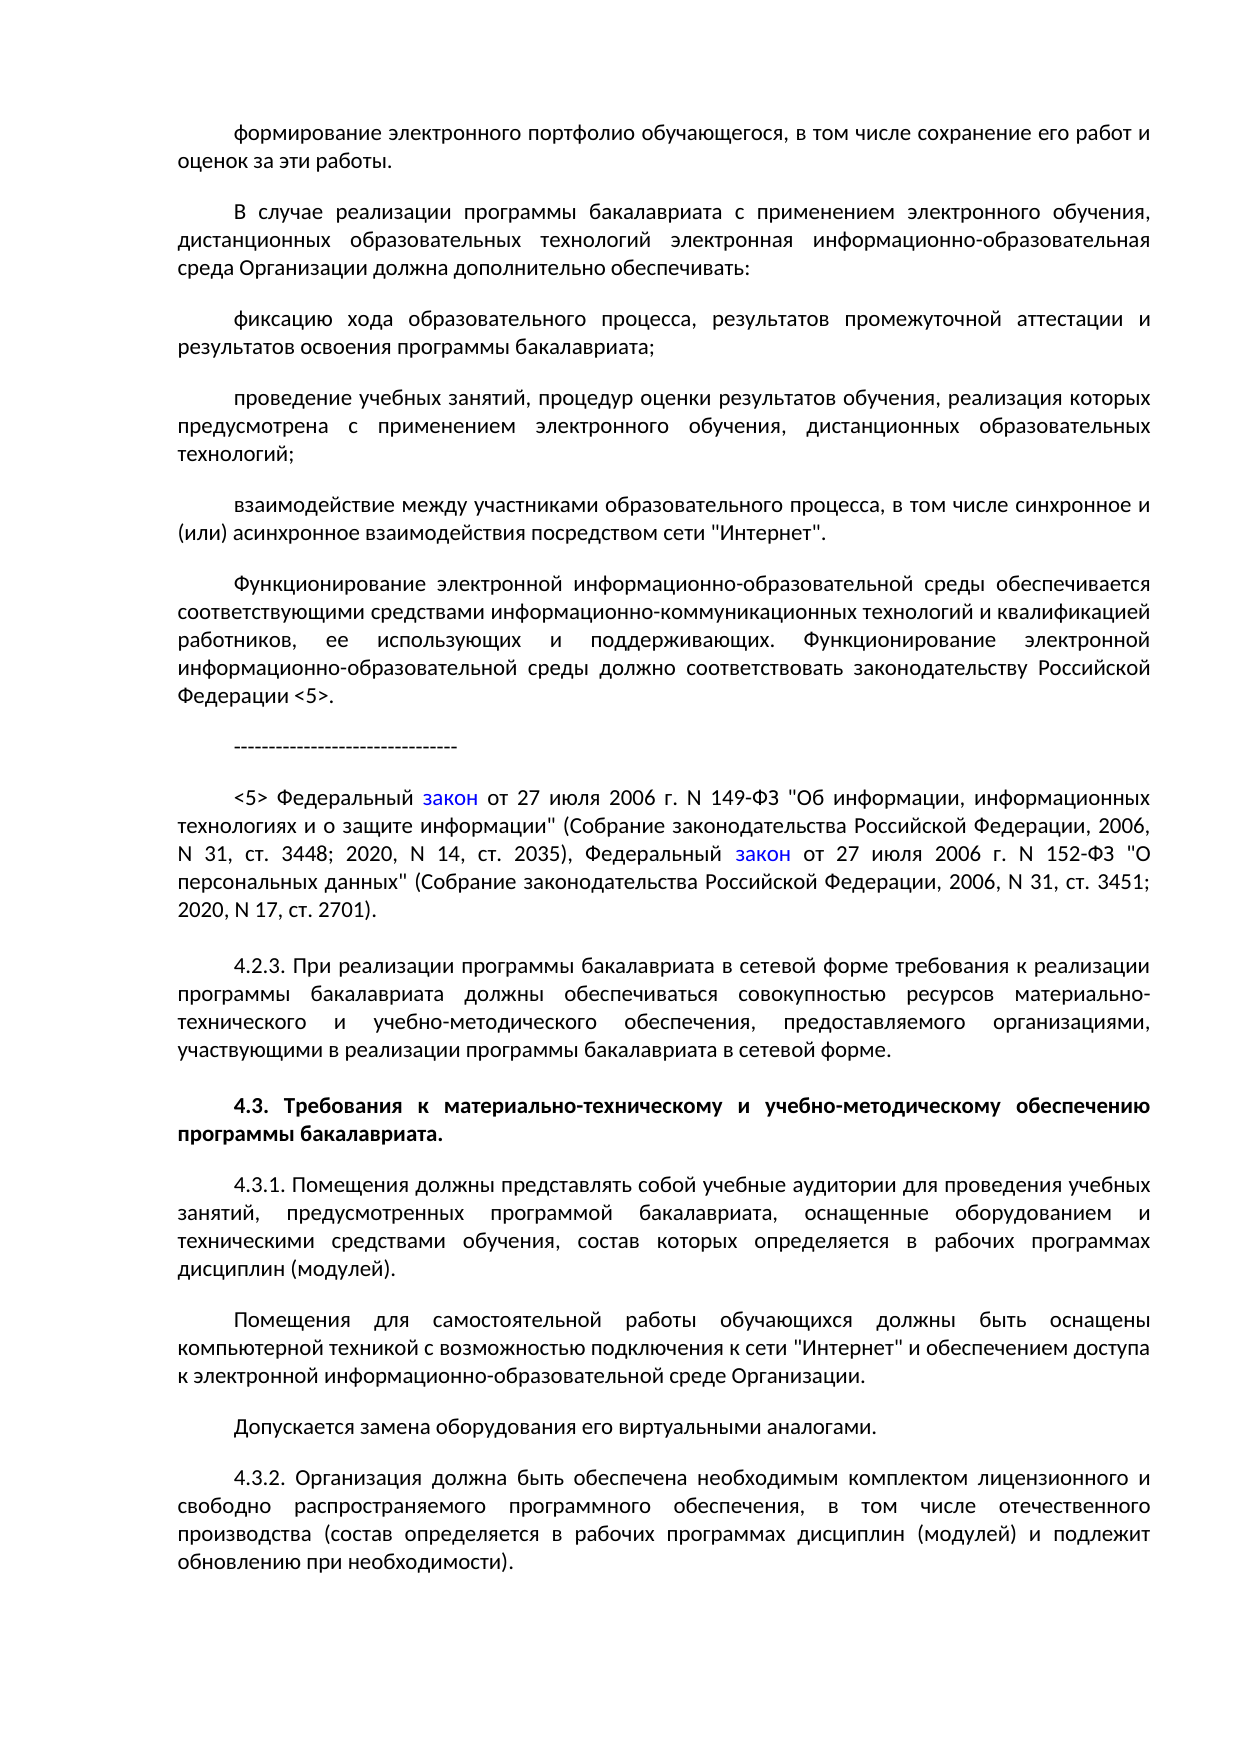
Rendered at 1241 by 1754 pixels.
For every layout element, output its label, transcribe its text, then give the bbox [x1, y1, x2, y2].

text -------------------------------- [177, 732, 1152, 760]
text проведение учебных занятий, процедур оценки результатов обучения, реализация которых предусмотрена с применением электронного обучения, дистанционных образовательных технологий; [177, 383, 1152, 467]
text Функционирование электронной информационно-образовательной среды обеспечивается соответствующими средствами информационно-коммуникационных технологий и квалификацией работников, ее использующих и поддерживающих. Функционирование электронной информационно-образовательной среды должно соответствовать законодательству Российской Федерации <5>. [177, 569, 1152, 709]
title 4.3. Требования к материально-техническому и учебно-методическому обеспечению программы бакалавриата. [177, 1091, 1152, 1147]
text 4.3.2. Организация должна быть обеспечена необходимым комплектом лицензионного и свободно распространяемого программного обеспечения, в том числе отечественного производства (состав определяется в рабочих программах дисциплин (модулей) и подлежит обновлению при необходимости). [177, 1463, 1152, 1575]
text В случае реализации программы бакалавриата с применением электронного обучения, дистанционных образовательных технологий электронная информационно-образовательная среда Организации должна дополнительно обеспечивать: [177, 197, 1152, 281]
text формирование электронного портфолио обучающегося, в том числе сохранение его работ и оценок за эти работы. [177, 118, 1152, 174]
text <5> Федеральный закон от 27 июля 2006 г. N 149-ФЗ "Об информации, информационных технологиях и о защите информации" (Собрание законодательства Российской Федерации, 2006, N 31, ст. 3448; 2020, N 14, ст. 2035), Федеральный закон от 27 июля 2006 г. N 152-ФЗ "О персональных данных" (Собрание законодательства Российской Федерации, 2006, N 31, ст. 3451; 2020, N 17, ст. 2701). [177, 783, 1152, 923]
text 4.3.1. Помещения должны представлять собой учебные аудитории для проведения учебных занятий, предусмотренных программой бакалавриата, оснащенные оборудованием и техническими средствами обучения, состав которых определяется в рабочих программах дисциплин (модулей). [177, 1170, 1152, 1282]
text 4.2.3. При реализации программы бакалавриата в сетевой форме требования к реализации программы бакалавриата должны обеспечиваться совокупностью ресурсов материально-технического и учебно-методического обеспечения, предоставляемого организациями, участвующими в реализации программы бакалавриата в сетевой форме. [177, 951, 1152, 1063]
text Помещения для самостоятельной работы обучающихся должны быть оснащены компьютерной техникой с возможностью подключения к сети "Интернет" и обеспечением доступа к электронной информационно-образовательной среде Организации. [177, 1305, 1152, 1389]
text Допускается замена оборудования его виртуальными аналогами. [177, 1412, 1152, 1440]
text фиксацию хода образовательного процесса, результатов промежуточной аттестации и результатов освоения программы бакалавриата; [177, 304, 1152, 360]
text взаимодействие между участниками образовательного процесса, в том числе синхронное и (или) асинхронное взаимодействия посредством сети "Интернет". [177, 490, 1152, 546]
